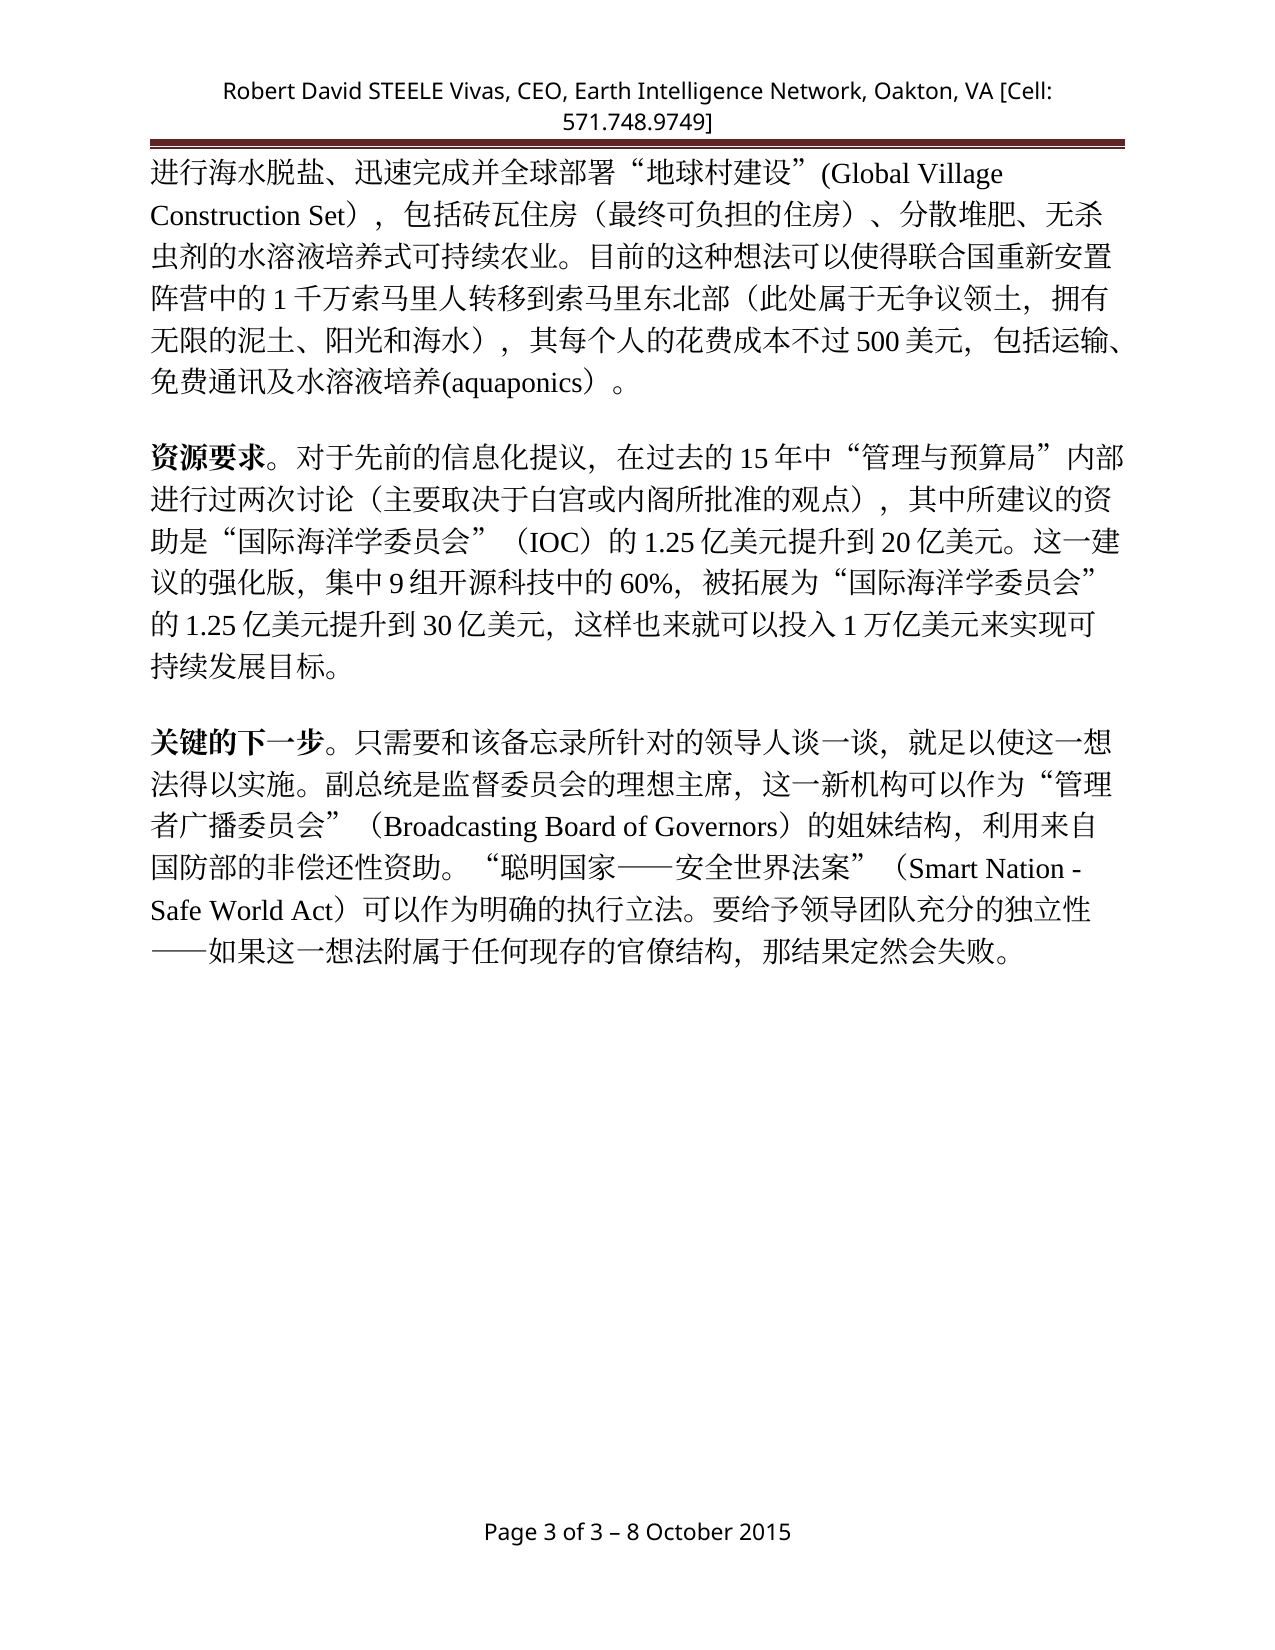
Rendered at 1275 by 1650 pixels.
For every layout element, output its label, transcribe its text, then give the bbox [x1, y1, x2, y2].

text 关键的下一步。只需要和该备忘录所针对的领导人谈一谈，就足以使这一想法得以实施。副总统是监督委员会的理想主席，这一新机构可以作为“管理者广播委员会”（Broadcasting Board of Governors）的姐妹结构，利用来自国防部的非偿还性资助。“聪明国家——安全世界法案”（Smart Nation - Safe World Act）可以作为明确的执行立法。要给予领导团队充分的独立性——如果这一想法附属于任何现存的官僚结构，那结果定然会失败。 [150, 719, 1125, 971]
text 资源要求。对于先前的信息化提议，在过去的15年中“管理与预算局”内部进行过两次讨论（主要取决于白宫或内阁所批准的观点），其中所建议的资助是“国际海洋学委员会”（IOC）的1.25亿美元提升到20亿美元。这一建议的强化版，集中9组开源科技中的60%，被拓展为“国际海洋学委员会”的1.25亿美元提升到30亿美元，这样也来就可以投入1万亿美元来实现可持续发展目标。 [150, 435, 1125, 686]
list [150, 150, 1125, 401]
